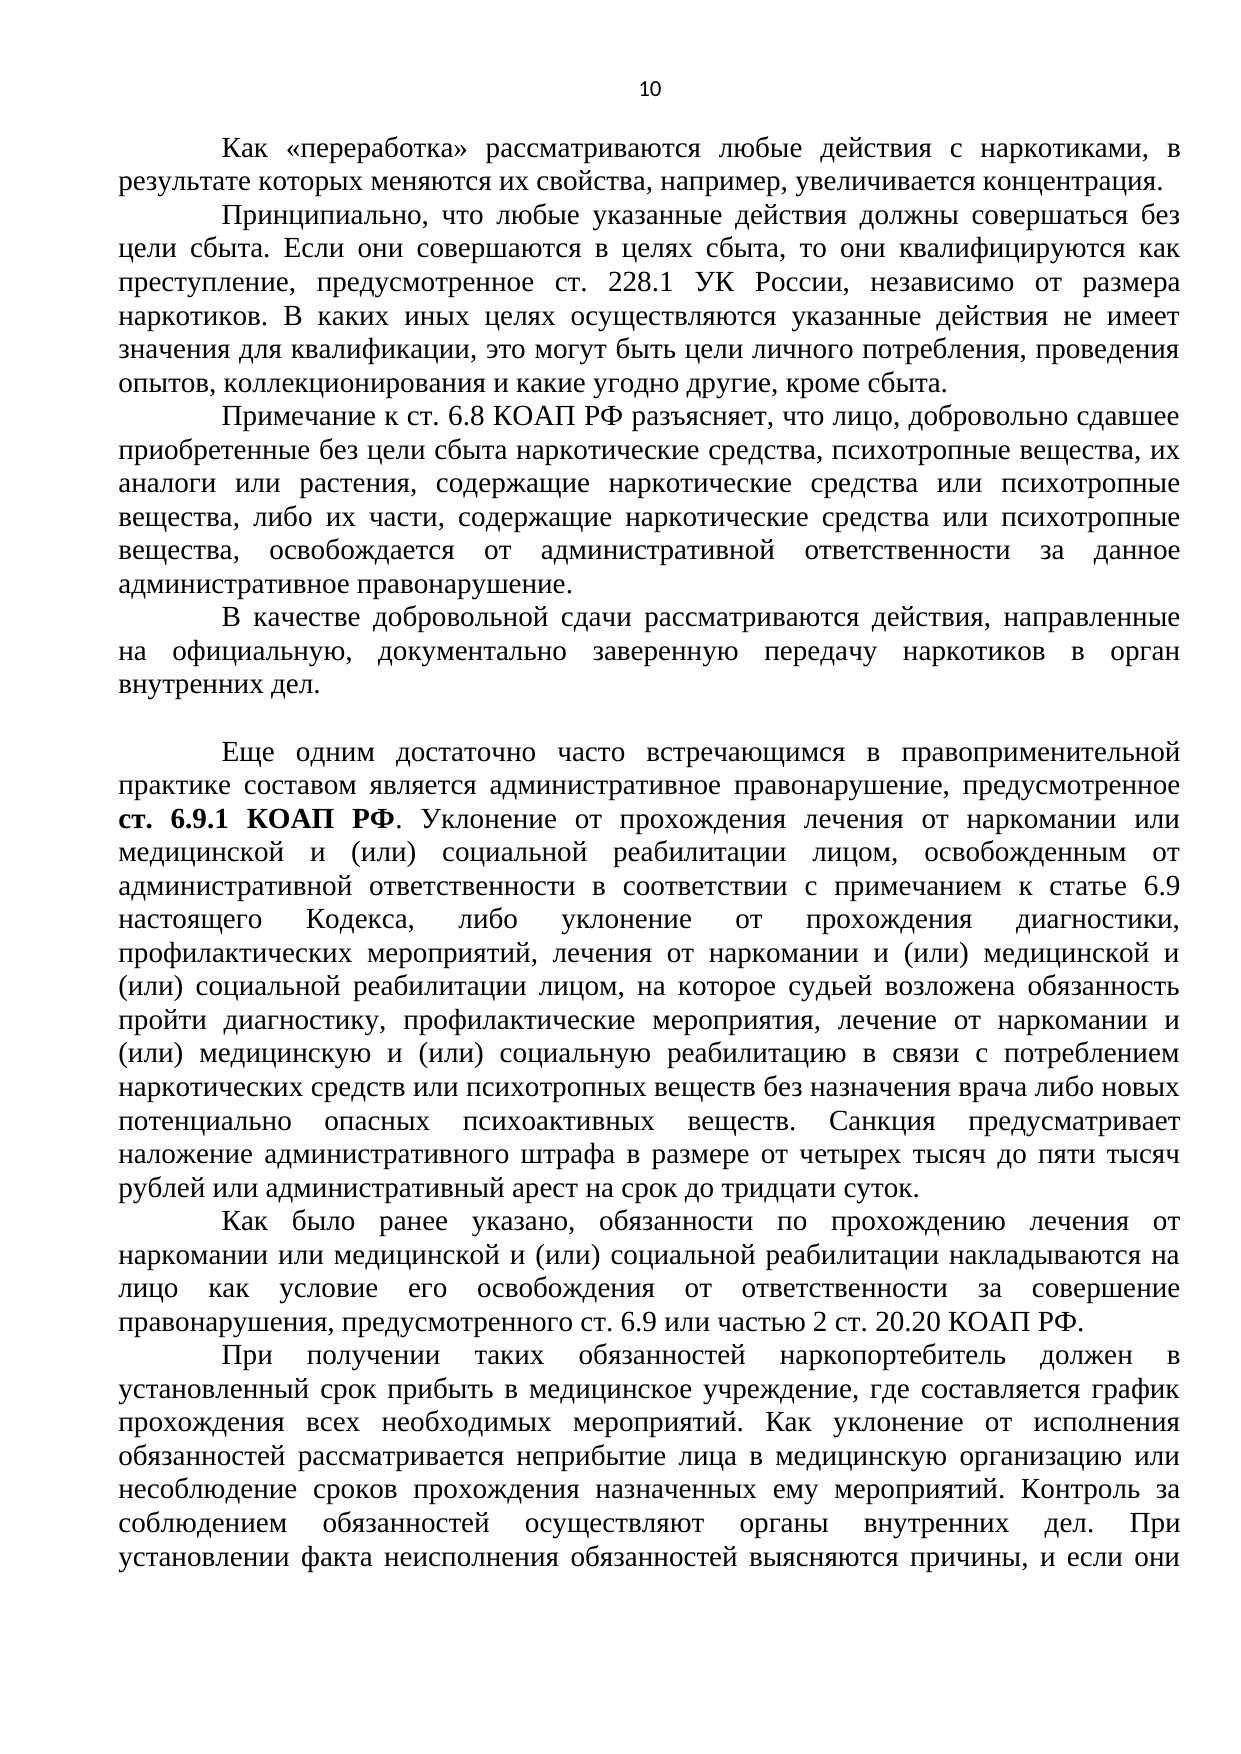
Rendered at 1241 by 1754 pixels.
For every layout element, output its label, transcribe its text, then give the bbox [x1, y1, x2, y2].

text Как было ранее указано, обязанности по прохождению лечения от наркомании или медицинской и (или) социальной реабилитации накладываются на лицо как условие его освобождения от ответственности за совершение правонарушения, предусмотренного ст. 6.9 или частью 2 ст. 20.20 КОАП РФ. [118, 1203, 1181, 1337]
text Примечание к ст. 6.8 КОАП РФ разъясняет, что лицо, добровольно сдавшее приобретенные без цели сбыта наркотические средства, психотропные вещества, их аналоги или растения, содержащие наркотические средства или психотропные вещества, либо их части, содержащие наркотические средства или психотропные вещества, освобождается от административной ответственности за данное административное правонарушение. [118, 398, 1181, 599]
text В качестве добровольной сдачи рассматриваются действия, направленные на официальную, документально заверенную передачу наркотиков в орган внутренних дел. [118, 599, 1181, 700]
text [118, 1337, 1181, 1572]
text Еще одним достаточно часто встречающимся в правоприменительной практике составом является административное правонарушение, предусмотренное ст. 6.9.1 КОАП РФ. Уклонение от прохождения лечения от наркомании или медицинской и (или) социальной реабилитации лицом, освобожденным от административной ответственности в соответствии с примечанием к статье 6.9 настоящего Кодекса, либо уклонение от прохождения диагностики, профилактических мероприятий, лечения от наркомании и (или) медицинской и (или) социальной реабилитации лицом, на которое судьей возложена обязанность пройти диагностику, профилактические мероприятия, лечение от наркомании и (или) медицинскую и (или) социальную реабилитацию в связи с потреблением наркотических средств или психотропных веществ без назначения врача либо новых потенциально опасных психоактивных веществ. Санкция предусматривает наложение административного штрафа в размере от четырех тысяч до пяти тысяч рублей или административный арест на срок до тридцати суток. [118, 734, 1181, 1203]
text Принципиально, что любые указанные действия должны совершаться без цели сбыта. Если они совершаются в целях сбыта, то они квалифицируются как преступление, предусмотренное ст. 228.1 УК России, независимо от размера наркотиков. В каких иных целях осуществляются указанные действия не имеет значения для квалификации, это могут быть цели личного потребления, проведения опытов, коллекционирования и какие угодно другие, кроме сбыта. [118, 197, 1181, 398]
text Как «переработка» рассматриваются любые действия с наркотиками, в результате которых меняются их свойства, например, увеличивается концентрация. [118, 130, 1181, 197]
